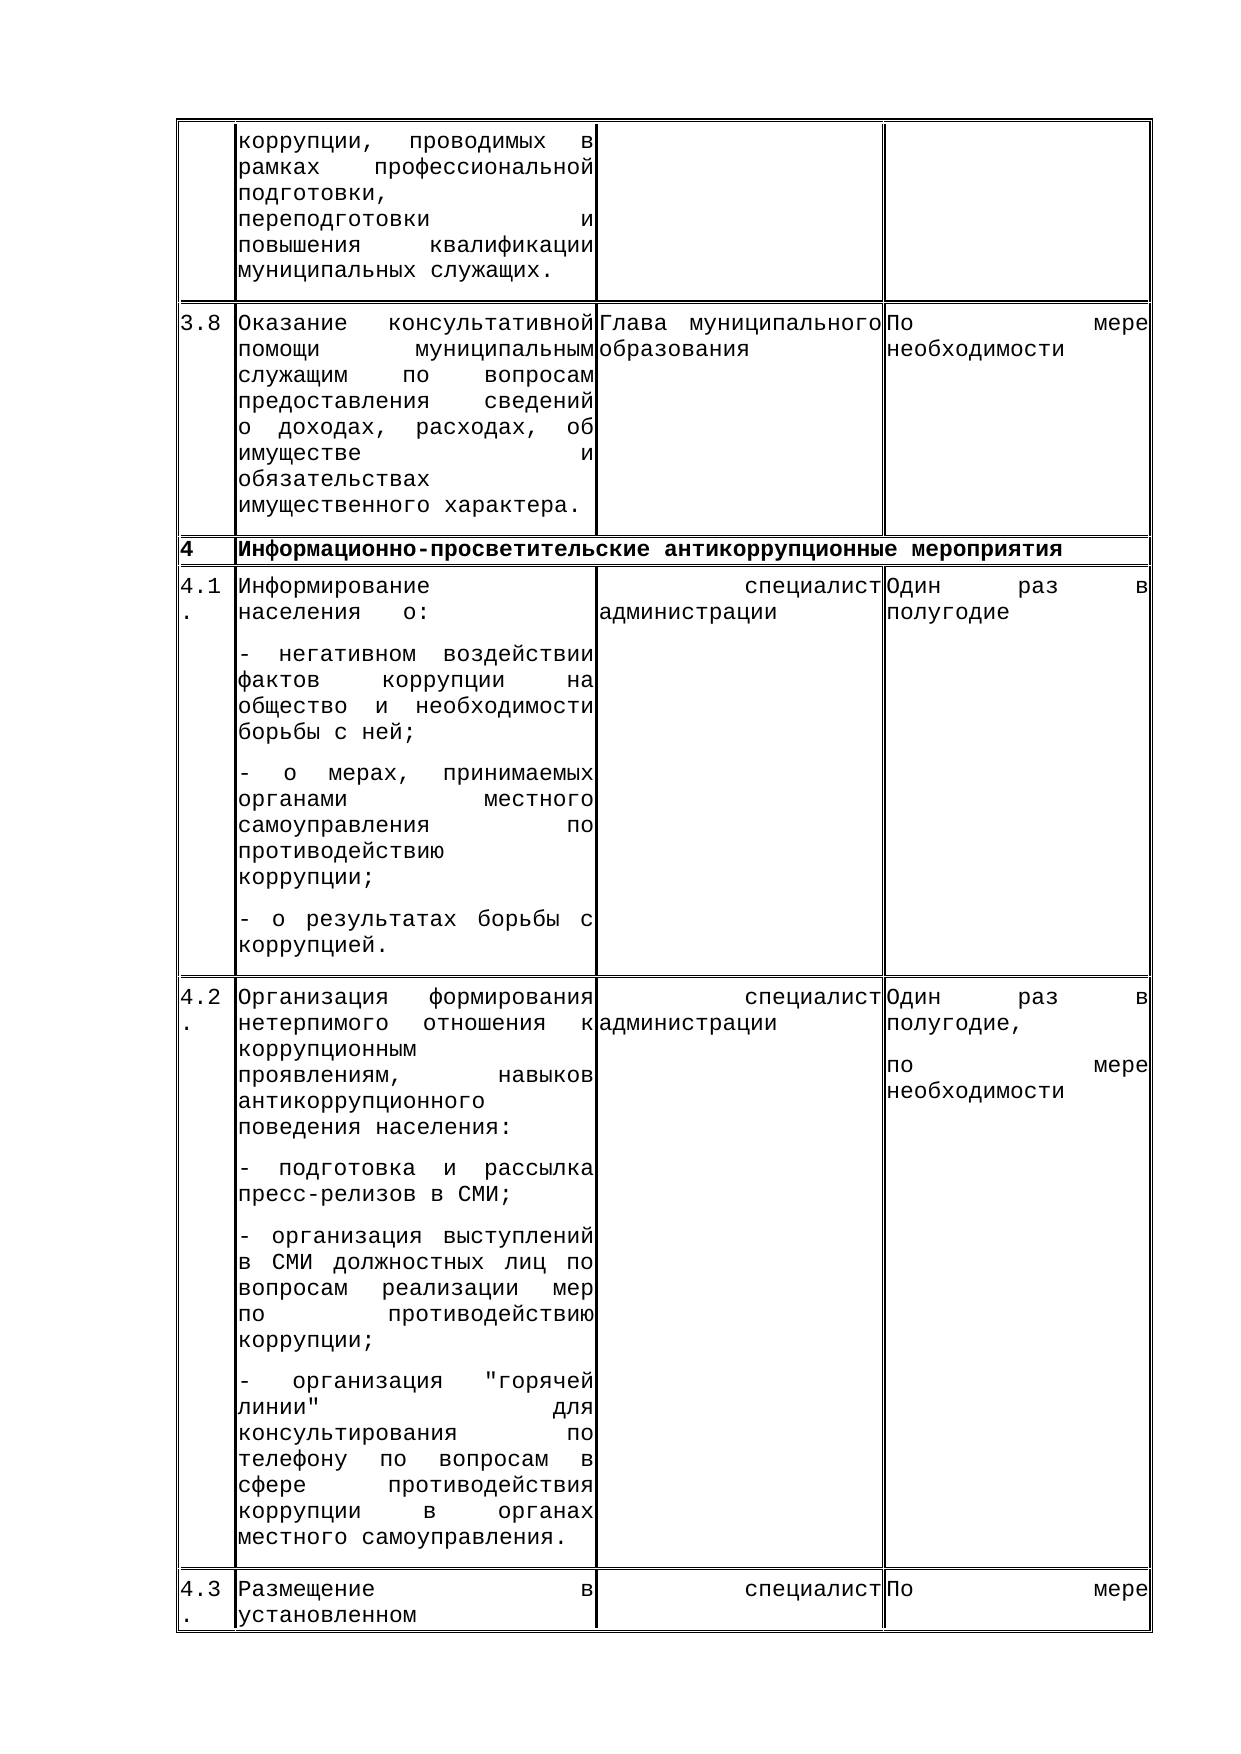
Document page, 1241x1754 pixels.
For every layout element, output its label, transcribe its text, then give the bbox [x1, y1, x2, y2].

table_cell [884, 122, 1149, 300]
table_cell 4 [179, 535, 234, 564]
table_cell Оказание консультативной помощи муниципальным служащим по вопросам предоставления сведений о доходах, расходах, об имуществе и обязательствах имущественного характера. [237, 304, 595, 534]
table_cell специалист администрации [598, 567, 882, 974]
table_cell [596, 1567, 884, 1630]
table_cell Информирование населения о: - негативном воздействии фактов коррупции на общество и необходимости борьбы с ней; - о мерах, принимаемых органами местного самоуправления по противодействию коррупции; - о результатах борьбы с коррупцией. [237, 567, 595, 974]
table_cell Глава муниципального образования [598, 304, 882, 534]
table_cell 3.8 [179, 300, 234, 534]
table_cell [235, 1570, 596, 1630]
table_cell Информационно-просветительские антикоррупционные мероприятия [237, 535, 1150, 564]
table_cell 4.1. [177, 564, 235, 974]
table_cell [596, 120, 884, 300]
table_cell Один раз в полугодие [884, 564, 1151, 974]
table_cell 3.7 [179, 122, 235, 300]
table_cell специалист администрации [598, 978, 882, 1567]
table_cell По мере необходимости [886, 300, 1150, 534]
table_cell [884, 1567, 1151, 1630]
table_cell Один раз в полугодие, по мере необходимости [886, 975, 1150, 1567]
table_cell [235, 122, 596, 300]
table_cell 4.2. [179, 975, 234, 1567]
table_cell 4.3. [177, 1567, 235, 1630]
table_cell Организация формирования нетерпимого отношения к коррупционным проявлениям, навыков антикоррупционного поведения населения: - подготовка и рассылка пресс-релизов в СМИ; - организация выступлений в СМИ должностных лиц по вопросам реализации мер по противодействию коррупции; - организация "горячей линии" для консультирования по телефону по вопросам в сфере противодействия коррупции в органах местного самоуправления. [237, 978, 595, 1567]
